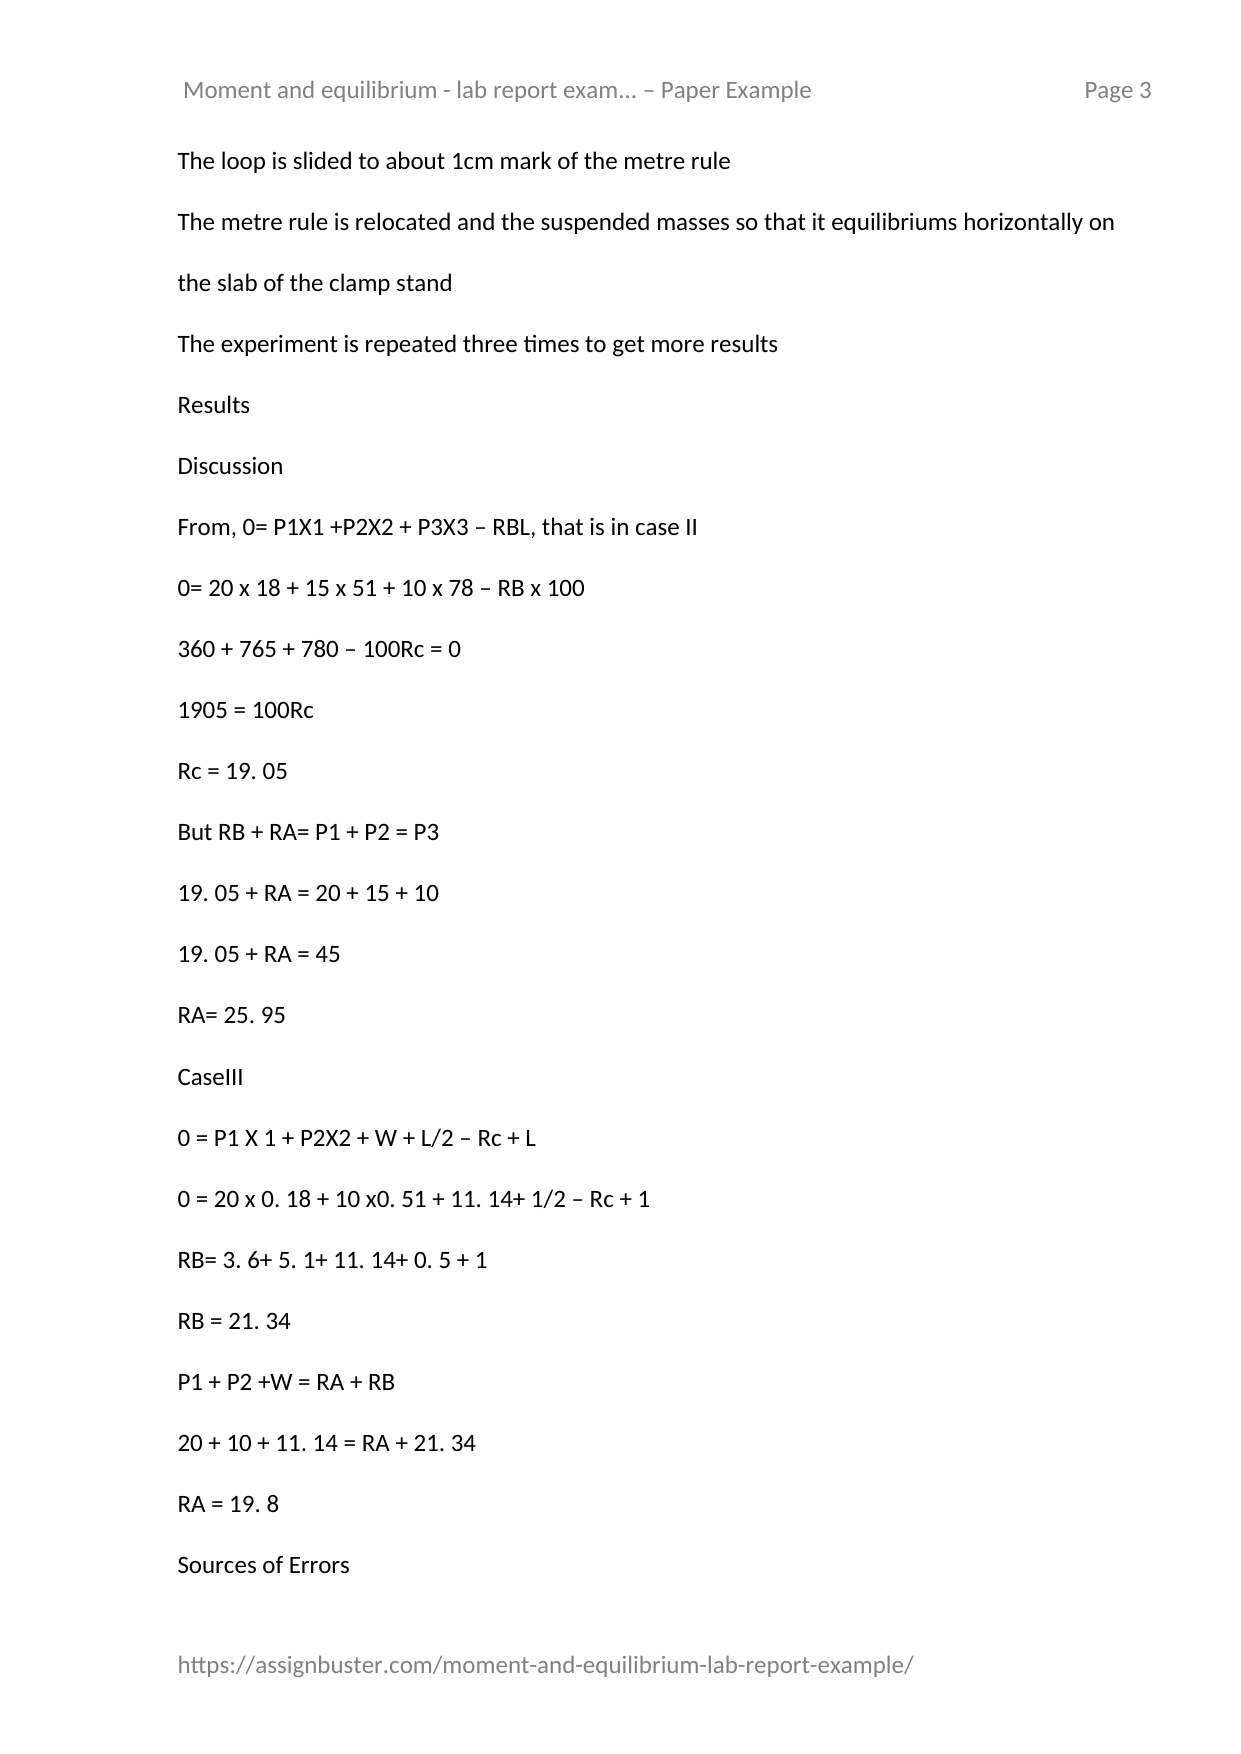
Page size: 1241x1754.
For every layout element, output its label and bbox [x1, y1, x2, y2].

text [177, 145, 1152, 1579]
